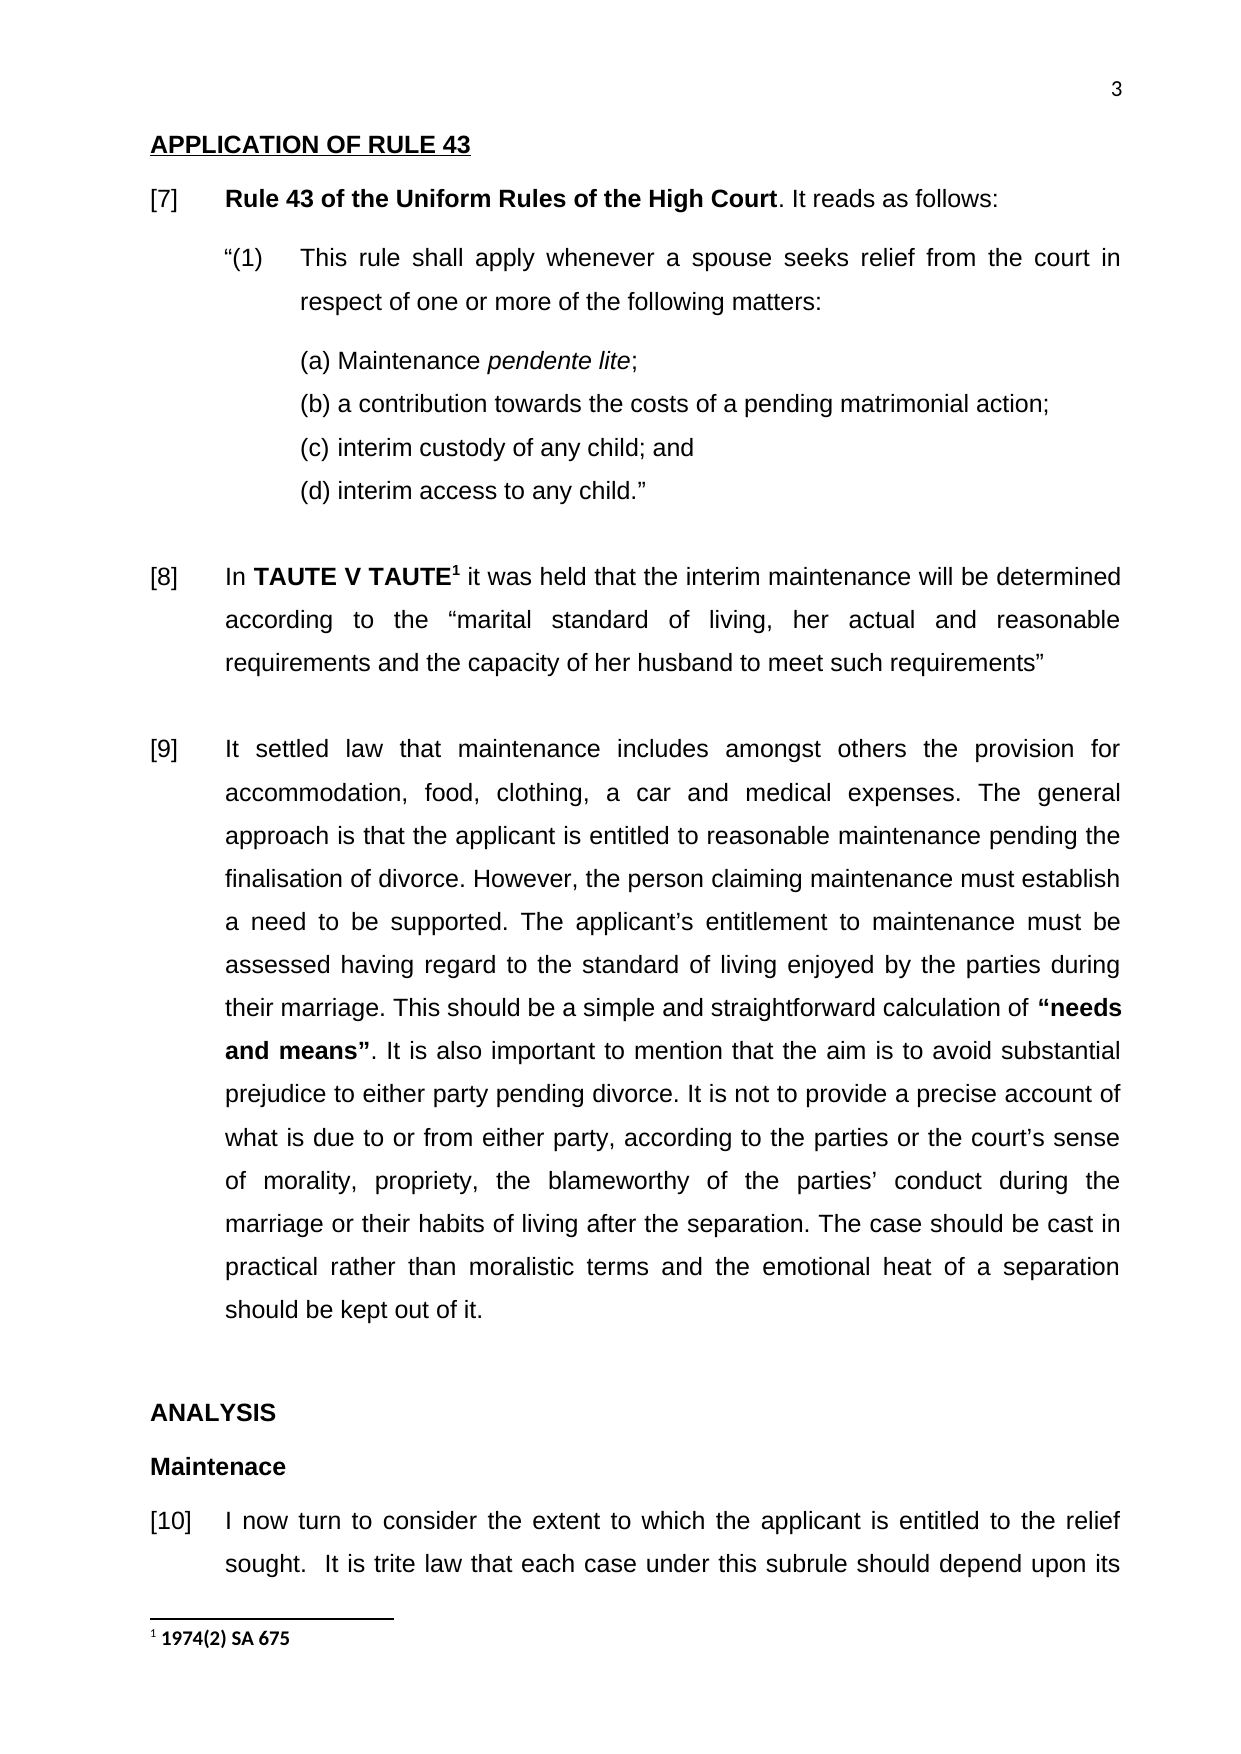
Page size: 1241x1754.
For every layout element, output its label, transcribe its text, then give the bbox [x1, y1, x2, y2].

text “(1) This rule shall apply whenever a spouse seeks relief from the court in respect of one or more of the following matters: [224, 243, 1122, 315]
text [150, 1506, 1122, 1578]
text (d) interim access to any child.” [300, 476, 1122, 504]
text (a) Maintenance pendente lite; [300, 346, 1122, 375]
text (c) interim custody of any child; and [300, 433, 1122, 461]
text APPLICATION OF RULE 43 [150, 130, 1122, 158]
text [8] In TAUTE V TAUTE it was held that the interim maintenance will be determined according to the “marital standard of living, her actual and reasonable requirements and the capacity of her husband to meet such requirements” [150, 562, 1122, 677]
text [7] Rule 43 of the Uniform Rules of the High Court. It reads as follows: [150, 184, 1122, 212]
text ANALYSIS [150, 1398, 1122, 1427]
text (b) a contribution towards the costs of a pending matrimonial action; [300, 389, 1122, 418]
text [9] It settled law that maintenance includes amongst others the provision for accommodation, food, clothing, a car and medical expenses. The general approach is that the applicant is entitled to reasonable maintenance pending the finalisation of divorce. However, the person claiming maintenance must establish a need to be supported. The applicant’s entitlement to maintenance must be assessed having regard to the standard of living enjoyed by the parties during their marriage. This should be a simple and straightforward calculation of “needs and means”. It is also important to mention that the aim is to avoid substantial prejudice to either party pending divorce. It is not to provide a precise account of what is due to or from either party, according to the parties or the court’s sense of morality, propriety, the blameworthy of the parties’ conduct during the marriage or their habits of living after the separation. The case should be cast in practical rather than moralistic terms and the emotional heat of a separation should be kept out of it. [150, 734, 1122, 1324]
text Maintenace [150, 1452, 1122, 1481]
